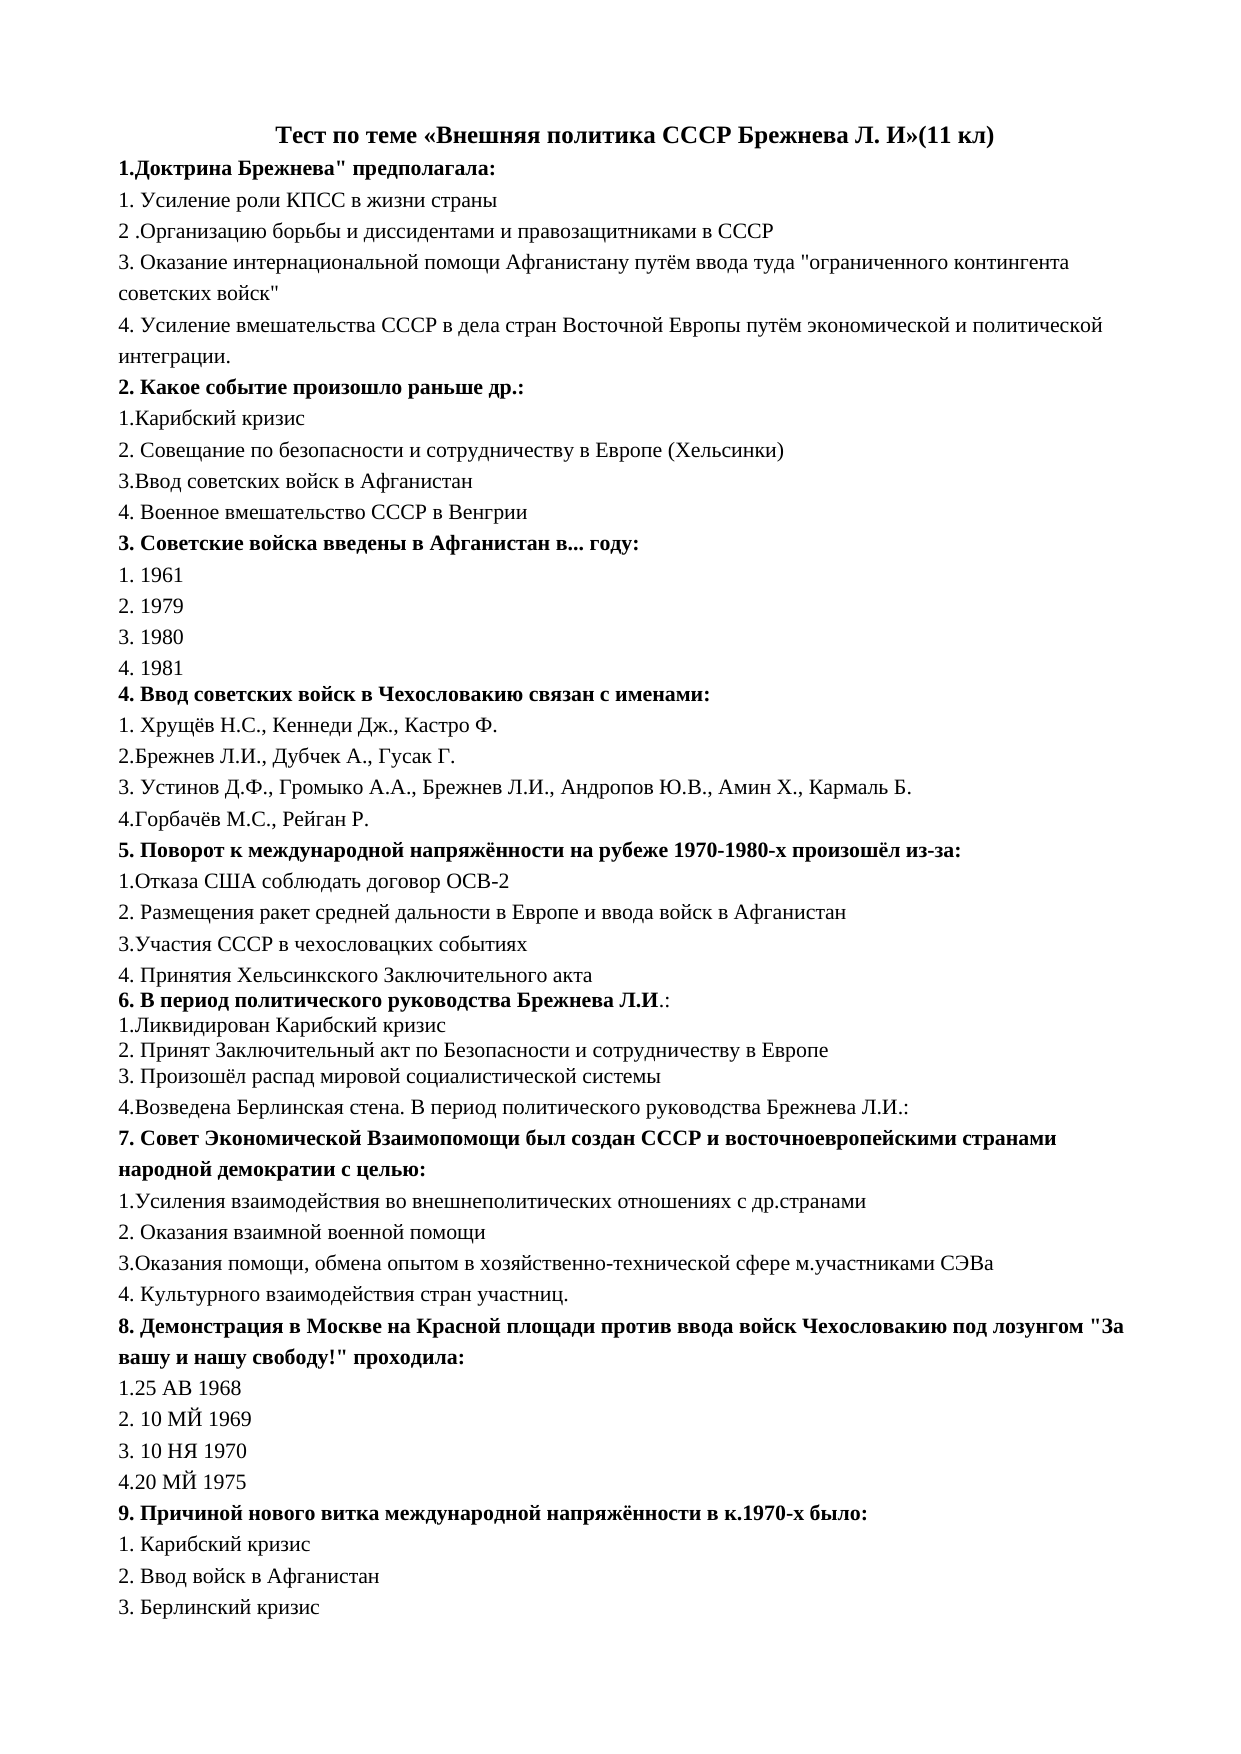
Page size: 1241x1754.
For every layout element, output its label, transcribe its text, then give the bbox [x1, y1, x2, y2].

text 4.20 МЙ 1975 [118, 1463, 1152, 1494]
text 2 .Организацию борьбы и диссидентами и правозащитниками в СССР [118, 212, 1152, 243]
text 2. Совещание по безопасности и сотрудничеству в Европе (Хельсинки) [118, 431, 1152, 462]
text 3. Произошёл распад мировой социалистической системы [118, 1063, 1152, 1088]
text 1.25 АВ 1968 [118, 1369, 1152, 1400]
text 1.Ликвидирован Карибский кризис [118, 1012, 1152, 1037]
text 4. Ввод советских войск в Чехословакию связан с именами: [118, 681, 1152, 706]
text 1.Усиления взаимодействия во внешнеполитических отношениях с др.странами [118, 1182, 1152, 1213]
text 4.Возведена Берлинская стена. В период политического руководства Брежнева Л.И.: [118, 1088, 1152, 1119]
text 4.Горбачёв М.С., Рейган Р. [118, 799, 1152, 831]
text 2. Какое событие произошло раньше др.: [118, 368, 1152, 399]
text 9. Причиной нового витка международной напряжённости в к.1970-х было: [118, 1494, 1152, 1525]
text 2. Ввод войск в Афганистан [118, 1557, 1152, 1588]
text 3.Оказания помощи, обмена опытом в хозяйственно-технической сфере м.участниками СЭВа [118, 1244, 1152, 1275]
text 1.Отказа США соблюдать договор ОСВ-2 [118, 862, 1152, 893]
text 4. Культурного взаимодействия стран участниц. [118, 1275, 1152, 1307]
text 1. 1961 [118, 556, 1152, 587]
text Тест по теме «Внешняя политика СССР Брежнева Л. И»(11 кл) [118, 118, 1152, 149]
text 3. Оказание интернациональной помощи Афганистану путём ввода туда "ограниченного контингента советских войск" [118, 243, 1152, 306]
text 3. 1980 [118, 618, 1152, 649]
text 3. Советские войска введены в Афганистан в... году: [118, 524, 1152, 556]
text 2. Оказания взаимной военной помощи [118, 1213, 1152, 1244]
text 1.Доктрина Брежнева" предполагала: [118, 149, 1152, 181]
text 3.Участия СССР в чехословацких событиях [118, 924, 1152, 956]
text 4. 1981 [118, 649, 1152, 681]
text 3.Ввод советских войск в Афганистан [118, 462, 1152, 493]
text 3. Берлинский кризис [118, 1588, 1152, 1619]
text 3. Устинов Д.Ф., Громыко А.А., Брежнев Л.И., Андропов Ю.В., Амин Х., Кармаль Б. [118, 768, 1152, 799]
text 2.Брежнев Л.И., Дубчек А., Гусак Г. [118, 737, 1152, 768]
text 2. 10 МЙ 1969 [118, 1400, 1152, 1432]
text 2. 1979 [118, 587, 1152, 618]
text 1. Усиление роли КПСС в жизни страны [118, 181, 1152, 212]
text 2. Размещения ракет средней дальности в Европе и ввода войск в Афганистан [118, 893, 1152, 924]
text 4. Военное вмешательство СССР в Венгрии [118, 493, 1152, 524]
text 7. Совет Экономической Взаимопомощи был создан СССР и восточноевропейскими странами народной демократии с целью: [118, 1119, 1152, 1182]
text 4. Усиление вмешательства СССР в дела стран Восточной Европы путём экономической и политической интеграции. [118, 306, 1152, 368]
text 1. Хрущёв Н.С., Кеннеди Дж., Кастро Ф. [118, 706, 1152, 737]
text 6. В период политического руководства Брежнева Л.И.: [118, 987, 1152, 1012]
text 1. Карибский кризис [118, 1525, 1152, 1557]
text 2. Принят Заключительный акт по Безопасности и сотрудничеству в Европе [118, 1037, 1152, 1063]
text 1.Карибский кризис [118, 399, 1152, 431]
text 8. Демонстрация в Москве на Красной площади против ввода войск Чехословакию под лозунгом "За вашу и нашу свободу!" проходила: [118, 1307, 1152, 1369]
text 3. 10 НЯ 1970 [118, 1432, 1152, 1463]
text 5. Поворот к международной напряжённости на рубеже 1970-1980-х произошёл из-за: [118, 831, 1152, 862]
text 4. Принятия Хельсинкского Заключительного акта [118, 956, 1152, 987]
